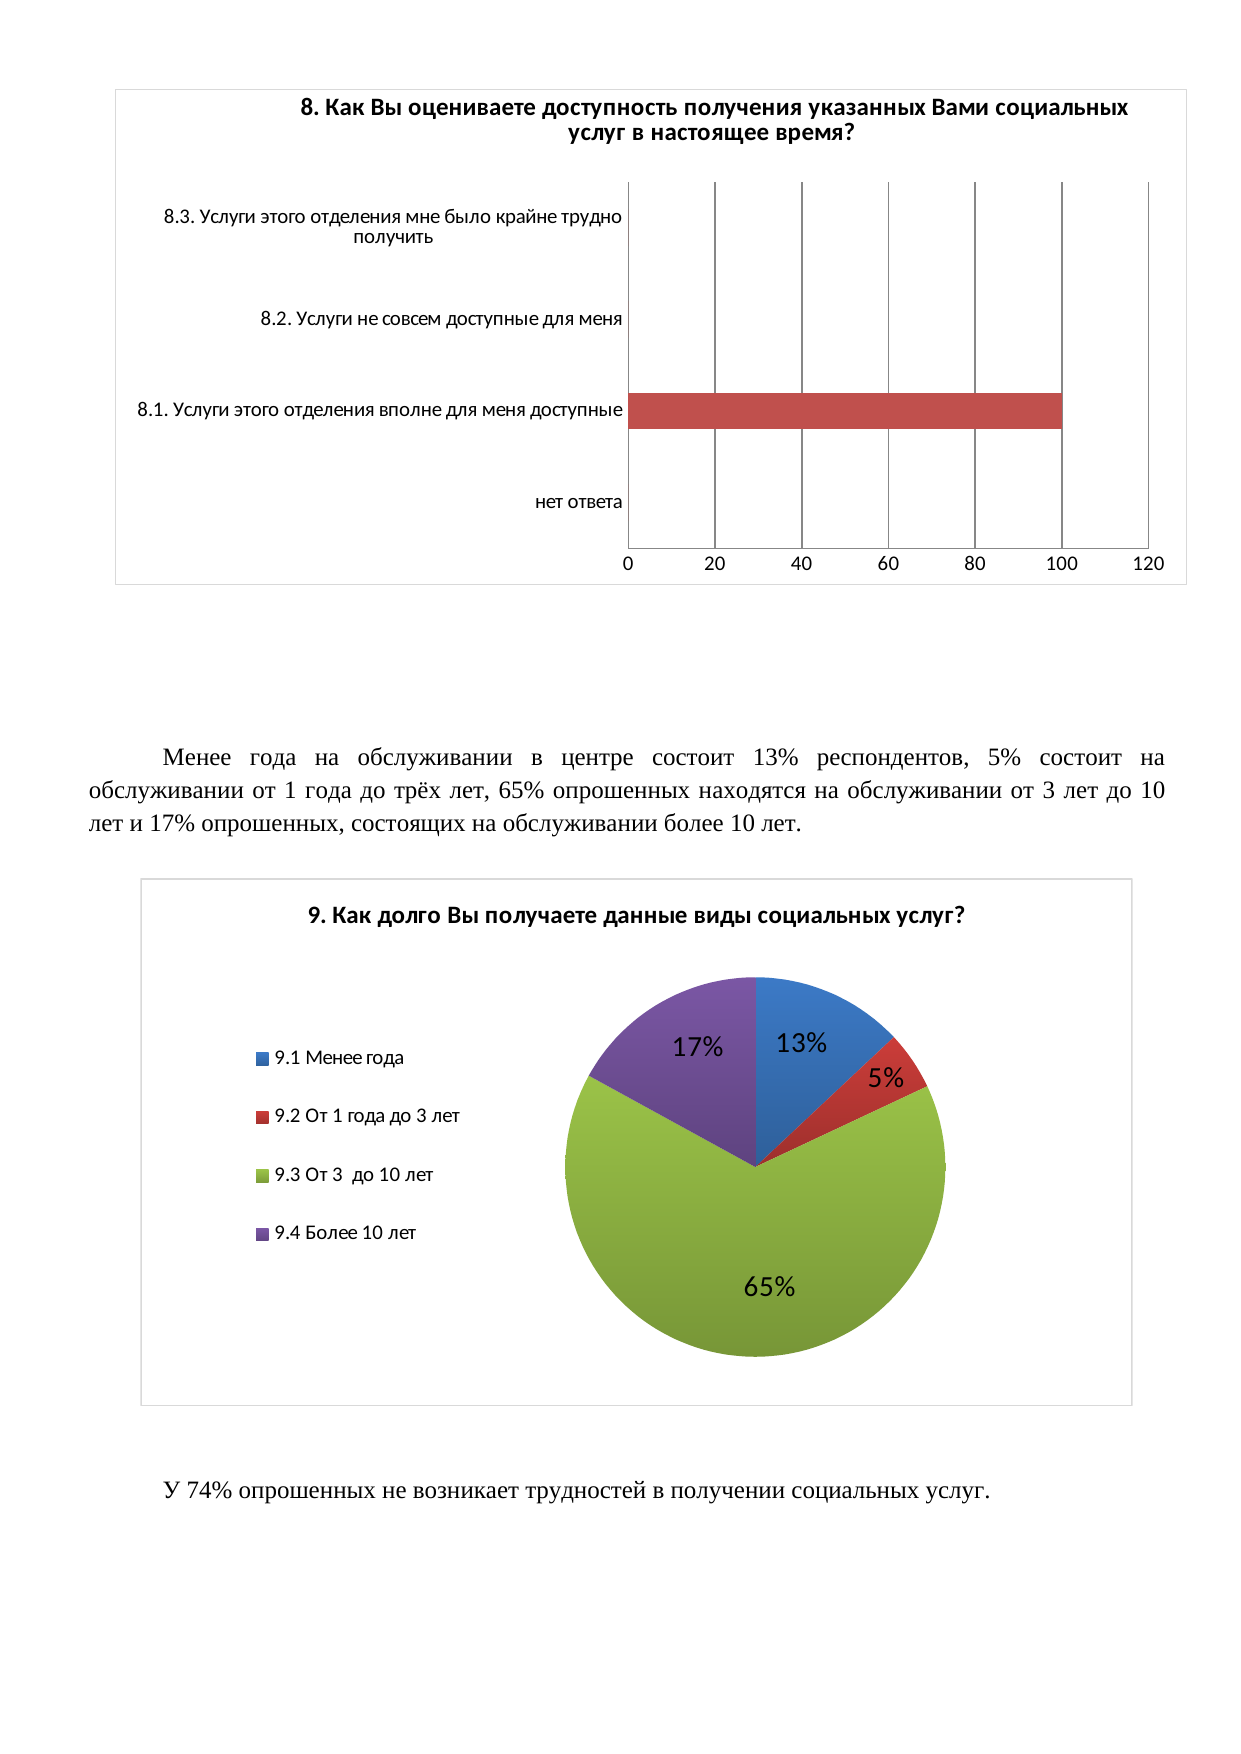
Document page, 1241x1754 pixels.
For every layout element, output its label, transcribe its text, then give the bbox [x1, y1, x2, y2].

text Менее года на обслуживании в центре состоит 13% респондентов, 5% состоит на обслуживании от 1 года до трёх лет, 65% опрошенных находятся на обслуживании от 3 лет до 10 лет и 17% опрошенных, состоящих на обслуживании более 10 лет. [89, 742, 1167, 837]
text У 74% опрошенных не возникает трудностей в получении социальных услуг. [89, 1475, 1167, 1504]
